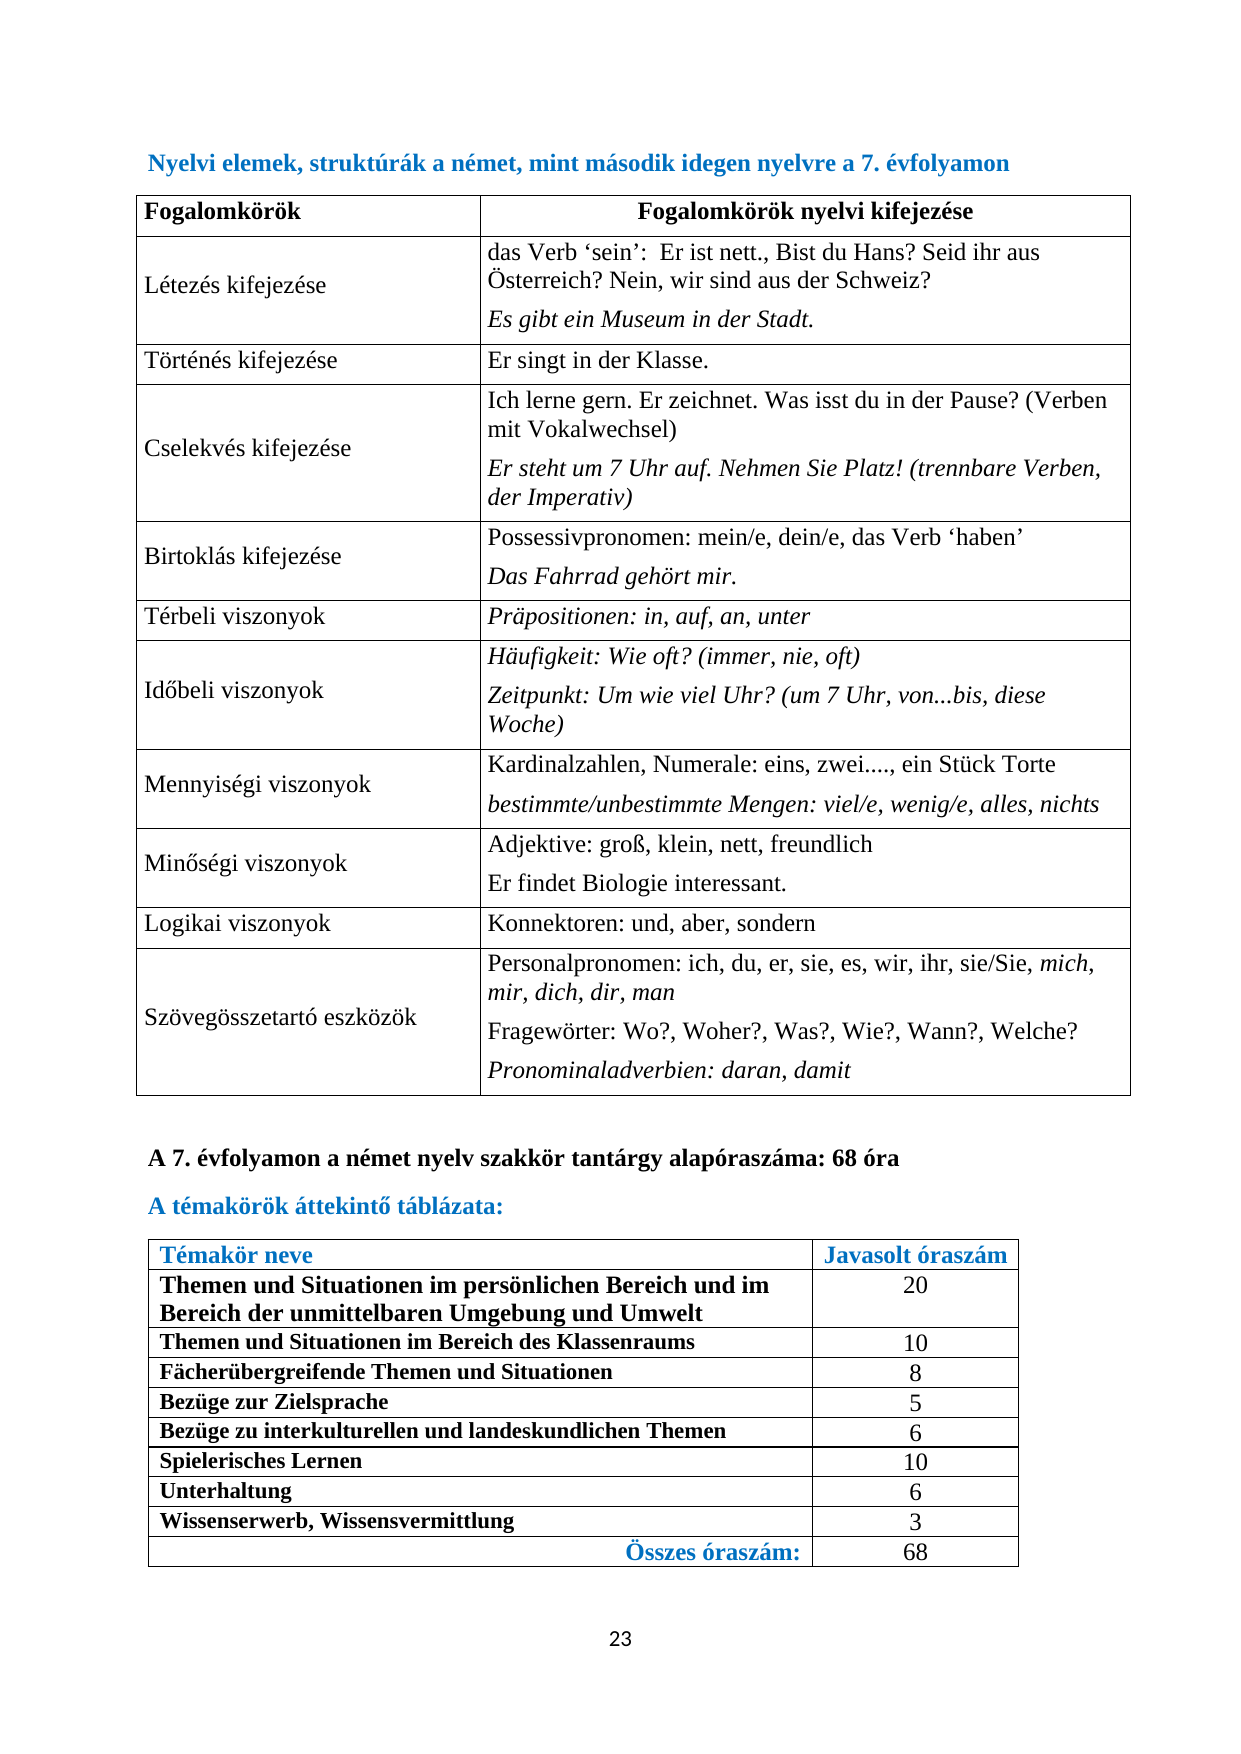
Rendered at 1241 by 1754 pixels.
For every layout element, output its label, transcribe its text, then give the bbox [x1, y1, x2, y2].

table_cell Ich lerne gern. Er zeichnet. Was isst du in der Pause? (Verben mit Vokalwechsel) Er steht um 7 Uhr auf. Nehmen Sie Platz! (trennbare Verben, der Imperativ) [481, 385, 1130, 521]
table_cell 6 [813, 1418, 1018, 1446]
table_cell Bezüge zu interkulturellen und landeskundlichen Themen [149, 1418, 812, 1446]
table_header Fogalomkörök [137, 196, 480, 236]
table_cell Összes óraszám: [149, 1537, 812, 1566]
table_cell Térbeli viszonyok [137, 601, 480, 640]
table_cell Er singt in der Klasse. [481, 345, 1130, 384]
text A 7. évfolyamon a német nyelv szakkör tantárgy alapóraszáma: 68 óra [148, 1143, 1093, 1172]
table_cell Fächerübergreifende Themen und Situationen [149, 1358, 812, 1387]
table_cell Cselekvés kifejezése [137, 385, 480, 521]
table_cell Szövegösszetartó eszközök [137, 949, 480, 1095]
text A témakörök áttekintő táblázata: [148, 1191, 1093, 1220]
table_cell 68 [813, 1537, 1018, 1566]
table_header Témakör neve [149, 1240, 812, 1269]
table_cell 8 [813, 1358, 1018, 1387]
table_header Fogalomkörök nyelvi kifejezése [481, 196, 1130, 236]
table_cell Birtoklás kifejezése [137, 522, 480, 600]
table_cell Personalpronomen: ich, du, er, sie, es, wir, ihr, sie/Sie, mich, mir, dich, dir, man Fragewörter: Wo?, Woher?, Was?, Wie?, Wann?, Welche? Pronominaladverbien: daran, damit [481, 949, 1130, 1095]
table_cell 10 [813, 1448, 1018, 1476]
table_cell 20 [813, 1270, 1018, 1327]
table_header Javasolt óraszám [813, 1240, 1018, 1269]
table_cell Konnektoren: und, aber, sondern [481, 908, 1130, 947]
table_cell Minőségi viszonyok [137, 829, 480, 907]
table_cell 3 [813, 1507, 1018, 1536]
table_cell Häufigkeit: Wie oft? (immer, nie, oft) Zeitpunkt: Um wie viel Uhr? (um 7 Uhr, von...bis, diese Woche) [481, 641, 1130, 748]
table_cell Bezüge zur Zielsprache [149, 1388, 812, 1417]
table_cell Themen und Situationen im persönlichen Bereich und im Bereich der unmittelbaren Umgebung und Umwelt [149, 1270, 812, 1327]
table_cell Időbeli viszonyok [137, 641, 480, 748]
table_cell Themen und Situationen im Bereich des Klassenraums [149, 1328, 812, 1357]
table_cell Wissenserwerb, Wissensvermittlung [149, 1507, 812, 1536]
table_cell das Verb ‘sein’: Er ist nett., Bist du Hans? Seid ihr aus Österreich? Nein, wir sind aus der Schweiz? Es gibt ein Museum in der Stadt. [481, 237, 1130, 344]
table_cell 6 [813, 1477, 1018, 1506]
table_cell Possessivpronomen: mein/e, dein/e, das Verb ‘haben’ Das Fahrrad gehört mir. [481, 522, 1130, 600]
table_cell 10 [813, 1328, 1018, 1357]
table_cell Kardinalzahlen, Numerale: eins, zwei...., ein Stück Torte bestimmte/unbestimmte Mengen: viel/e, wenig/e, alles, nichts [481, 750, 1130, 828]
table_cell Történés kifejezése [137, 345, 480, 384]
table_cell Logikai viszonyok [137, 908, 480, 947]
table_cell 5 [813, 1388, 1018, 1417]
table_cell Spielerisches Lernen [149, 1448, 812, 1476]
table_cell Präpositionen: in, auf, an, unter [481, 601, 1130, 640]
table_cell Unterhaltung [149, 1477, 812, 1506]
table_cell Adjektive: groß, klein, nett, freundlich Er findet Biologie interessant. [481, 829, 1130, 907]
table_cell Létezés kifejezése [137, 237, 480, 344]
table_cell Mennyiségi viszonyok [137, 750, 480, 828]
text Nyelvi elemek, struktúrák a német, mint második idegen nyelvre a 7. évfolyamon [148, 148, 1093, 176]
